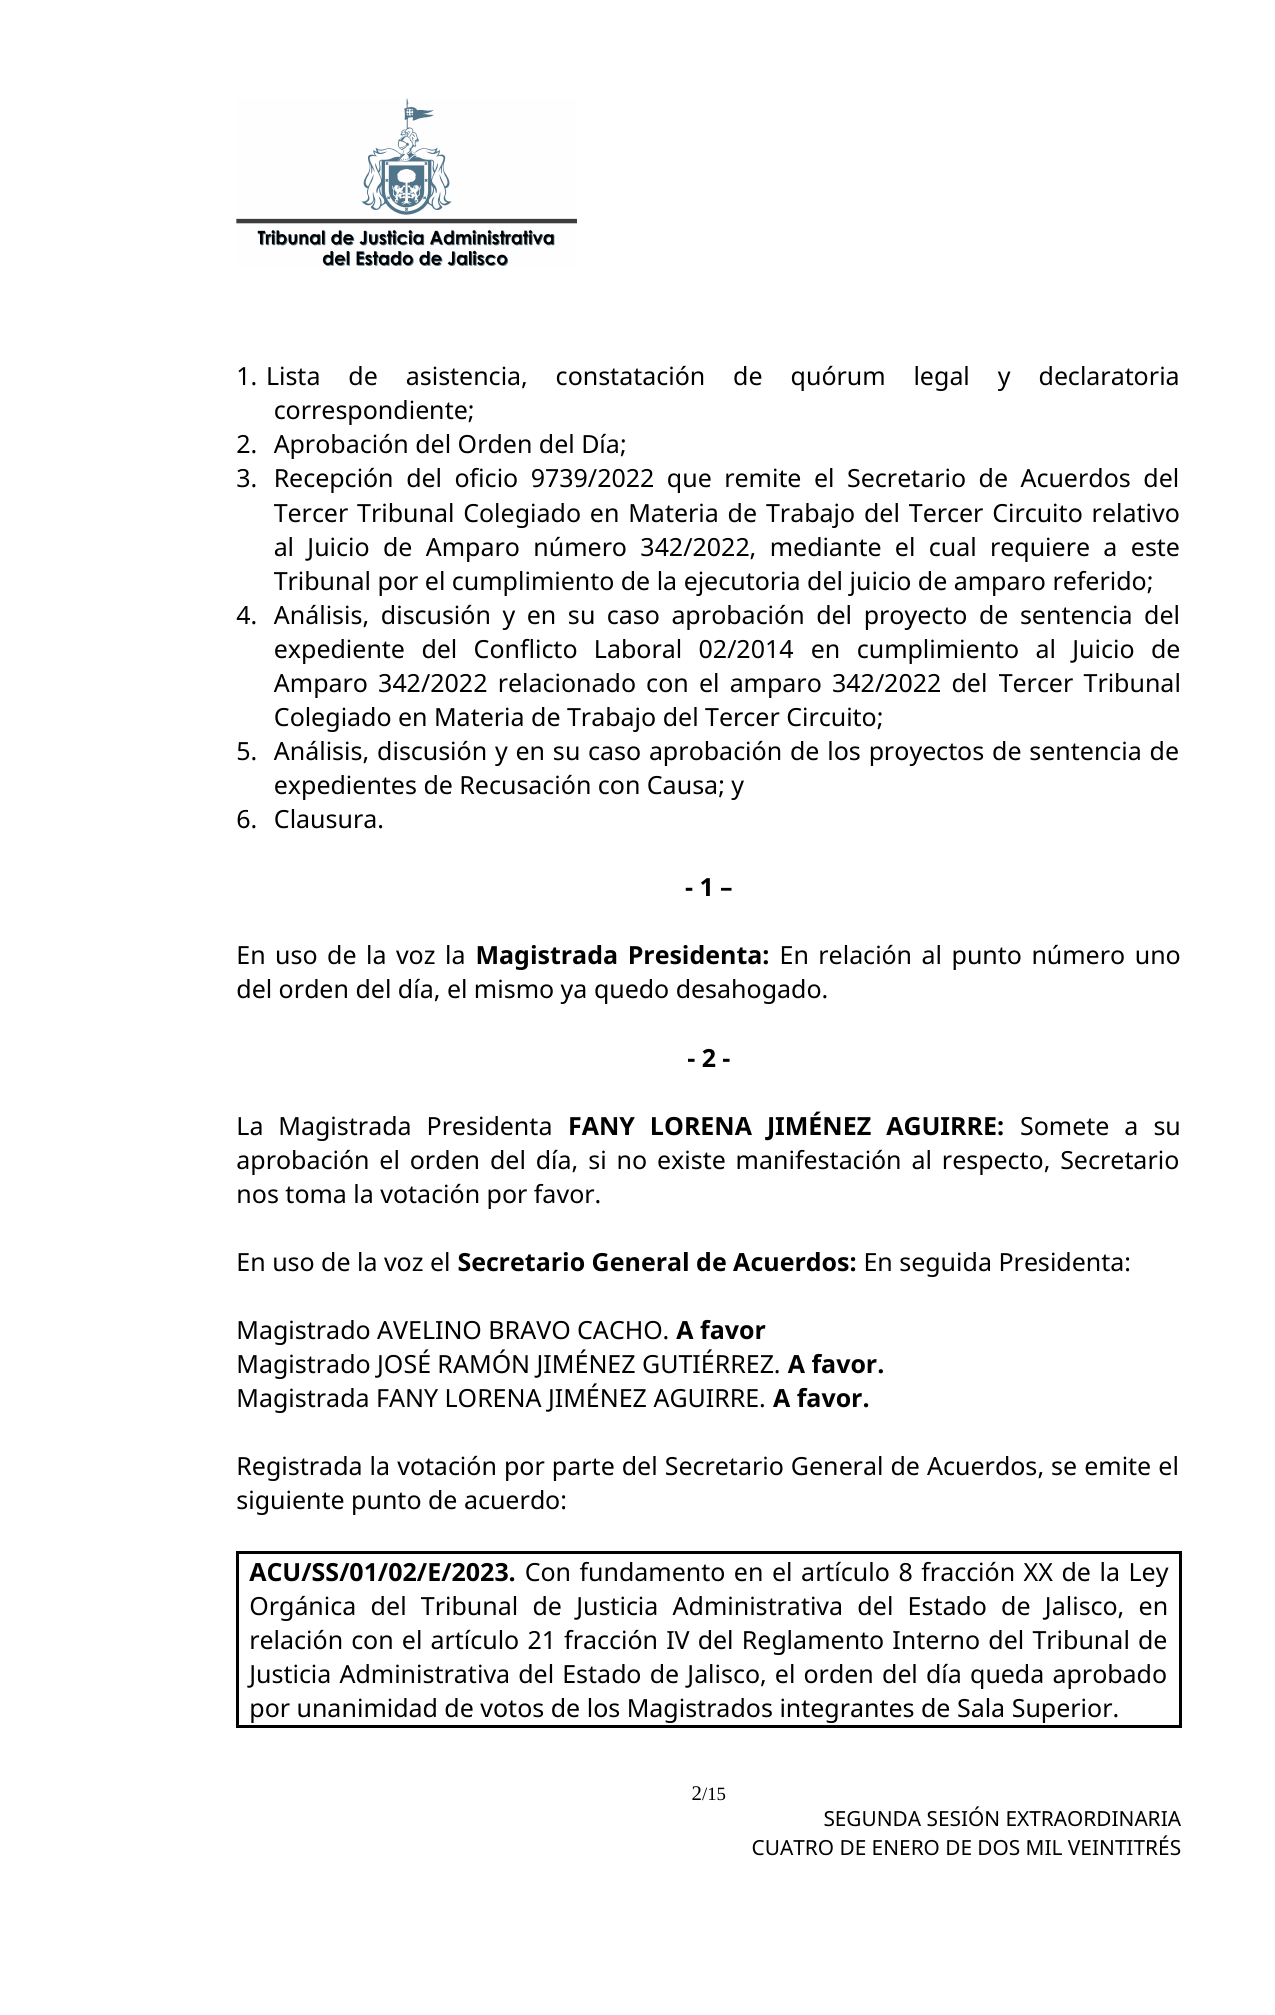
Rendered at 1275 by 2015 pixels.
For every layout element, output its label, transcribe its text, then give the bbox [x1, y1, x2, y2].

text - 1 – [236, 870, 1181, 904]
text Magistrado JOSÉ RAMÓN JIMÉNEZ GUTIÉRREZ. A favor. [236, 1347, 1181, 1381]
text En uso de la voz el Secretario General de Acuerdos: En seguida Presidenta: [236, 1244, 1181, 1279]
text En uso de la voz la Magistrada Presidenta: En relación al punto número uno del orden del día, el mismo ya quedo desahogado. [236, 938, 1181, 1006]
list Recepción del oficio 9739/2022 que remite el Secretario de Acuerdos del Tercer Tribunal Colegiado en Materia de Trabajo del Tercer Circuito relativo al Juicio de Amparo número 342/2022, mediante el cual requiere a este Tribunal por el cumplimiento de la ejecutoria del juicio de amparo referido; [236, 461, 1181, 597]
text - 2 - [236, 1040, 1181, 1074]
text La Magistrada Presidenta FANY LORENA JIMÉNEZ AGUIRRE: Somete a su aprobación el orden del día, si no existe manifestación al respecto, Secretario nos toma la votación por favor. [236, 1108, 1181, 1211]
list Clausura. [236, 802, 1181, 836]
list Análisis, discusión y en su caso aprobación de los proyectos de sentencia de expedientes de Recusación con Causa; y [236, 734, 1181, 802]
picture [236, 98, 577, 266]
text Registrada la votación por parte del Secretario General de Acuerdos, se emite el siguiente punto de acuerdo: [236, 1449, 1181, 1517]
list Análisis, discusión y en su caso aprobación del proyecto de sentencia del expediente del Conflicto Laboral 02/2014 en cumplimiento al Juicio de Amparo 342/2022 relacionado con el amparo 342/2022 del Tercer Tribunal Colegiado en Materia de Trabajo del Tercer Circuito; [236, 597, 1181, 734]
list Lista de asistencia, constatación de quórum legal y declaratoria correspondiente; [236, 359, 1181, 427]
text Magistrada FANY LORENA JIMÉNEZ AGUIRRE. A favor. [236, 1381, 1181, 1415]
text Magistrado AVELINO BRAVO CACHO. A favor [236, 1313, 1181, 1347]
table_header ACU/SS/01/02/E/2023. Con fundamento en el artículo 8 fracción XX de la Ley Orgánica del Tribunal de Justicia Administrativa del Estado de Jalisco, en relación con el artículo 21 fracción IV del Reglamento Interno del Tribunal de Justicia Administrativa del Estado de Jalisco, el orden del día queda aprobado por unanimidad de votos de los Magistrados integrantes de Sala Superior. [239, 1554, 1179, 1724]
list Aprobación del Orden del Día; [236, 427, 1181, 461]
